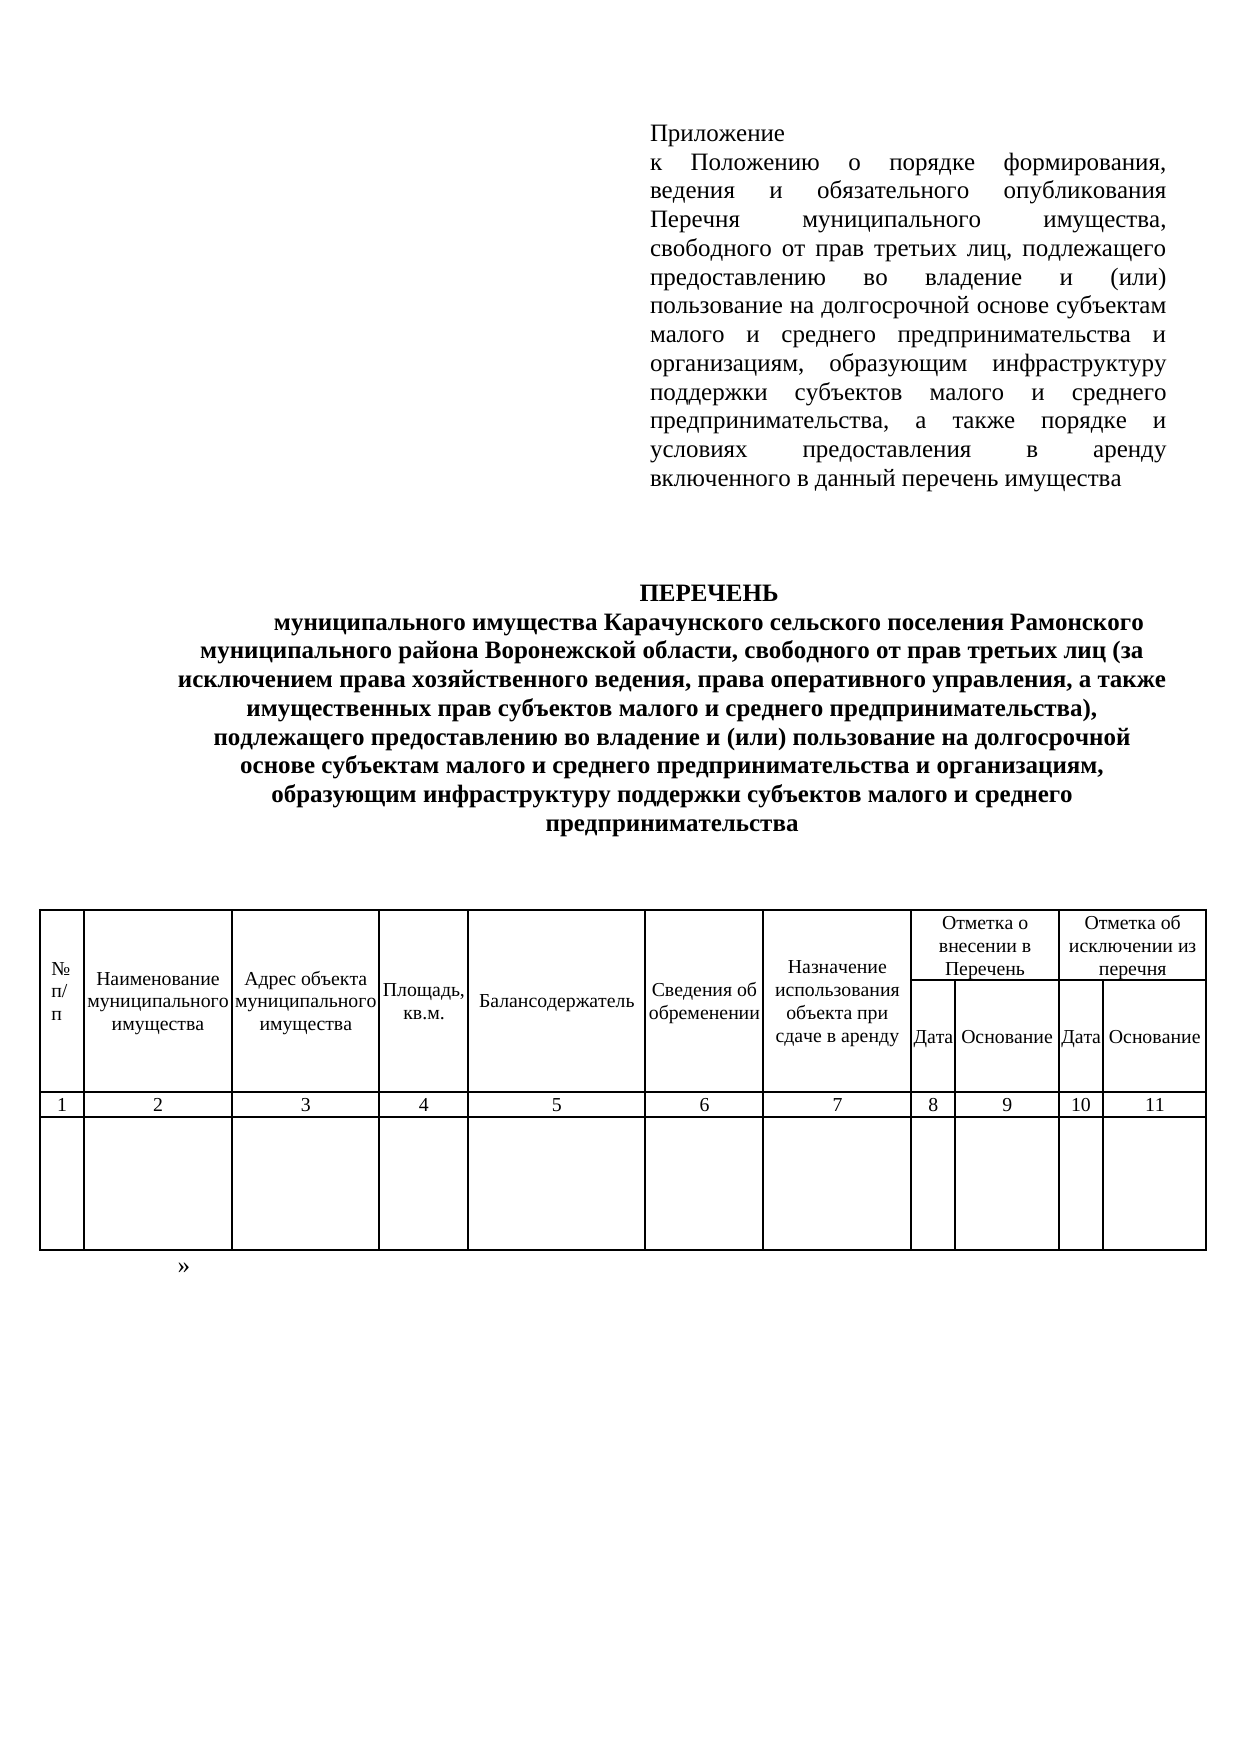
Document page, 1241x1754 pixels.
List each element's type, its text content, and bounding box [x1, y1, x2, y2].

table_header № п/п [41, 911, 83, 1091]
table_cell Основание [956, 981, 1058, 1091]
table_header Назначение использования объекта при сдаче в аренду [764, 911, 910, 1091]
table_header Наименование муниципального имущества [85, 911, 231, 1091]
table_cell 3 [233, 1093, 378, 1116]
table_cell 2 [85, 1093, 231, 1116]
table_cell 4 [380, 1093, 467, 1116]
table_header Сведения об обременении [646, 911, 762, 1091]
text » [177, 1251, 1167, 1279]
text муниципального имущества Карачунского сельского поселения Рамонского муниципального района Воронежской области, свободного от прав третьих лиц (за исключением права хозяйственного ведения, права оперативного управления, а также имущественных прав субъектов малого и среднего предпринимательства), подлежащего предоставлению во владение и (или) пользование на долгосрочной основе субъектам малого и среднего предпринимательства и организациям, образующим инфраструктуру поддержки субъектов малого и среднего предпринимательства [177, 607, 1167, 837]
table_header Отметка об исключении из перечня [1060, 911, 1205, 979]
table_cell [1060, 1118, 1102, 1248]
table_header Балансодержатель [469, 911, 644, 1091]
text к Положению о порядке формирования, ведения и обязательного опубликования Перечня муниципального имущества, свободного от прав третьих лиц, подлежащего предоставлению во владение и (или) пользование на долгосрочной основе субъектам малого и среднего предпринимательства и организациям, образующим инфраструктуру поддержки субъектов малого и среднего предпринимательства, а также порядке и условиях предоставления в аренду включенного в данный перечень имущества [650, 147, 1167, 492]
table_cell 11 [1104, 1093, 1205, 1116]
table_cell 10 [1060, 1093, 1102, 1116]
table_cell 6 [646, 1093, 762, 1116]
table_cell 1 [41, 1093, 83, 1116]
table_cell [764, 1118, 910, 1248]
text Приложение [576, 118, 1167, 147]
table_cell [646, 1118, 762, 1248]
table_cell [85, 1118, 231, 1248]
text ПЕРЕЧЕНЬ [177, 578, 1167, 607]
table_cell 5 [469, 1093, 644, 1116]
table_header Отметка о внесении в Перечень [912, 911, 1058, 979]
table_cell [1104, 1118, 1205, 1248]
table_cell 9 [956, 1093, 1058, 1116]
table_cell [912, 1118, 954, 1248]
table_cell 8 [912, 1093, 954, 1116]
table_cell [41, 1118, 83, 1248]
table_cell 7 [764, 1093, 910, 1116]
table_header Площадь, кв.м. [380, 911, 467, 1091]
table_cell [469, 1118, 644, 1248]
table_cell Дата [912, 981, 954, 1091]
table_cell Дата [1060, 981, 1102, 1091]
table_cell Основание [1104, 981, 1205, 1091]
table_cell [956, 1118, 1058, 1248]
table_cell [380, 1118, 467, 1248]
table_cell [233, 1118, 378, 1248]
table_header Адрес объекта муниципального имущества [233, 911, 378, 1091]
